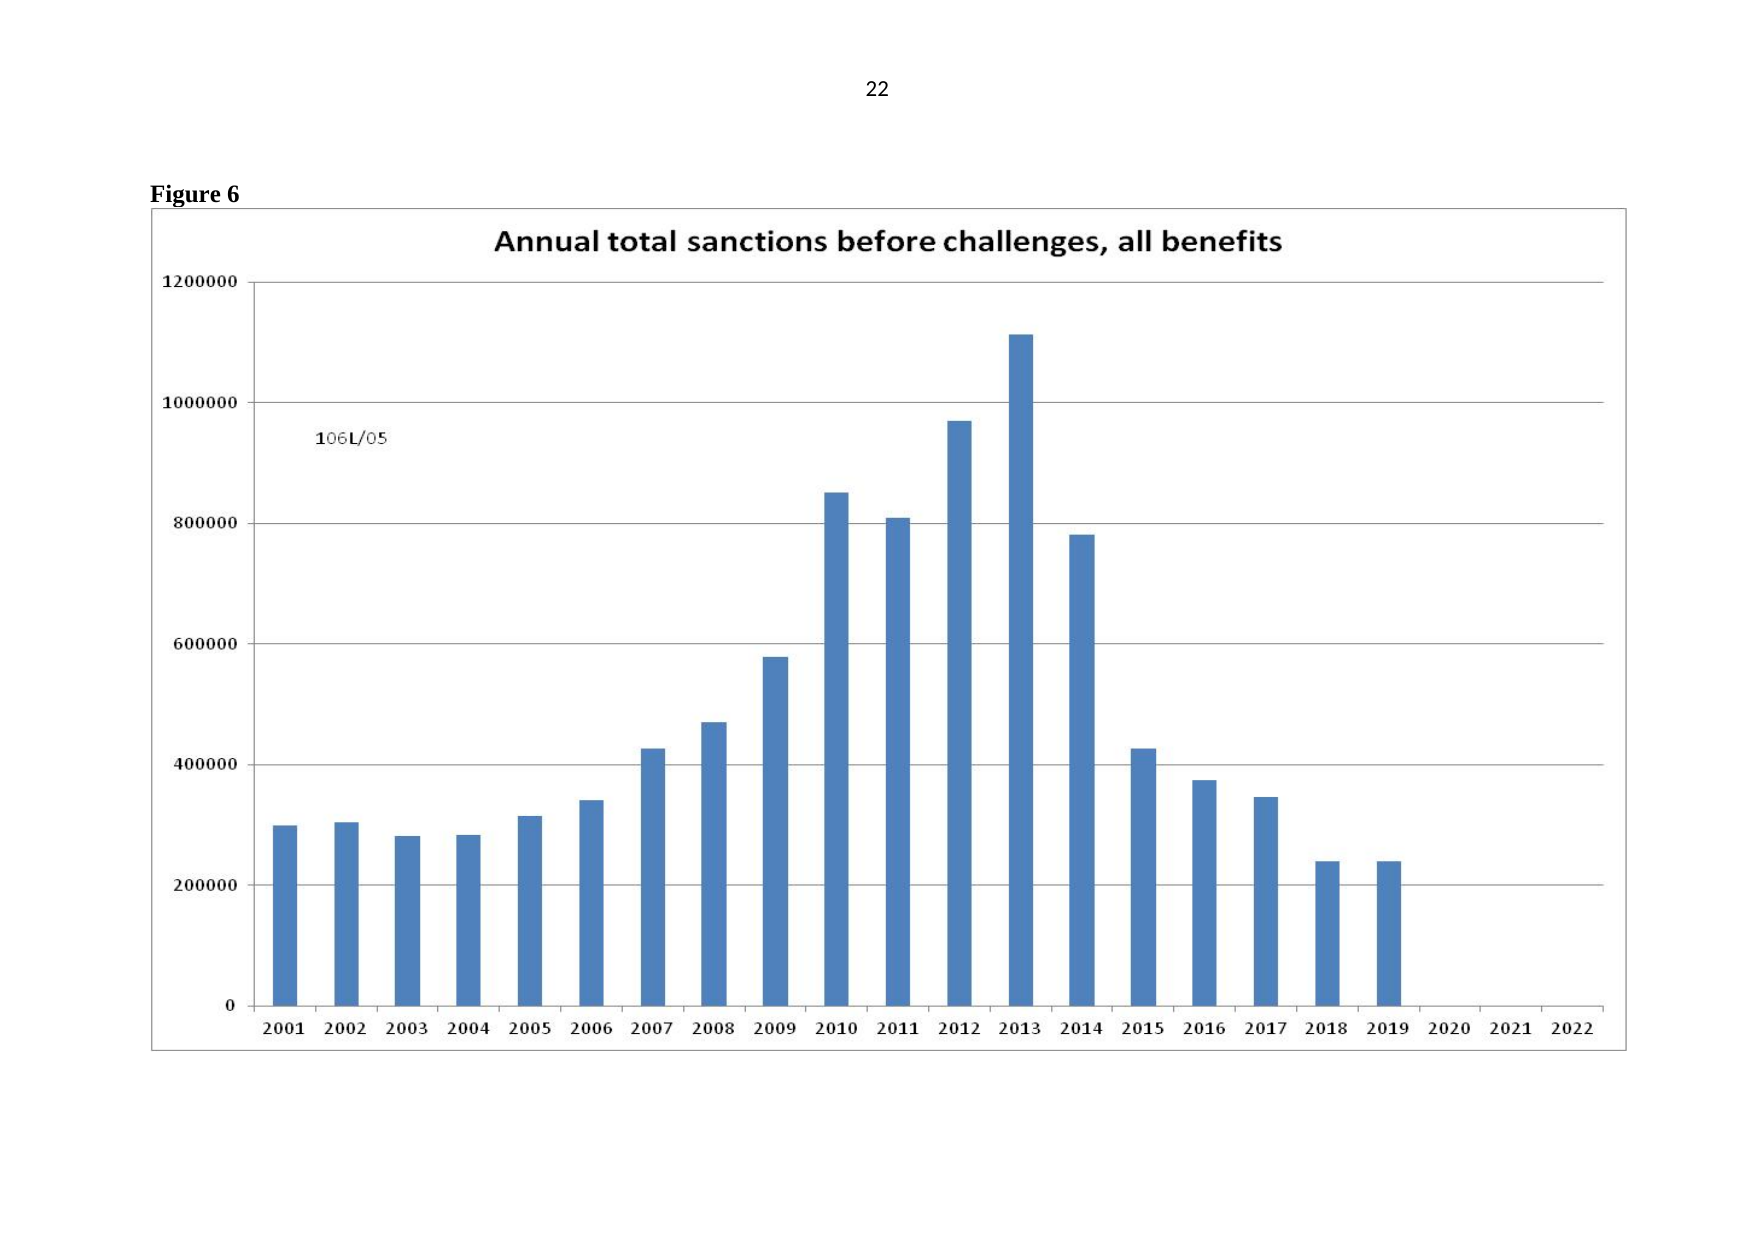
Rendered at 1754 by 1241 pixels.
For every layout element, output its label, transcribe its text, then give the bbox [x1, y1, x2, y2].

picture [150, 207, 1628, 1052]
text Figure 6 [150, 179, 1604, 207]
